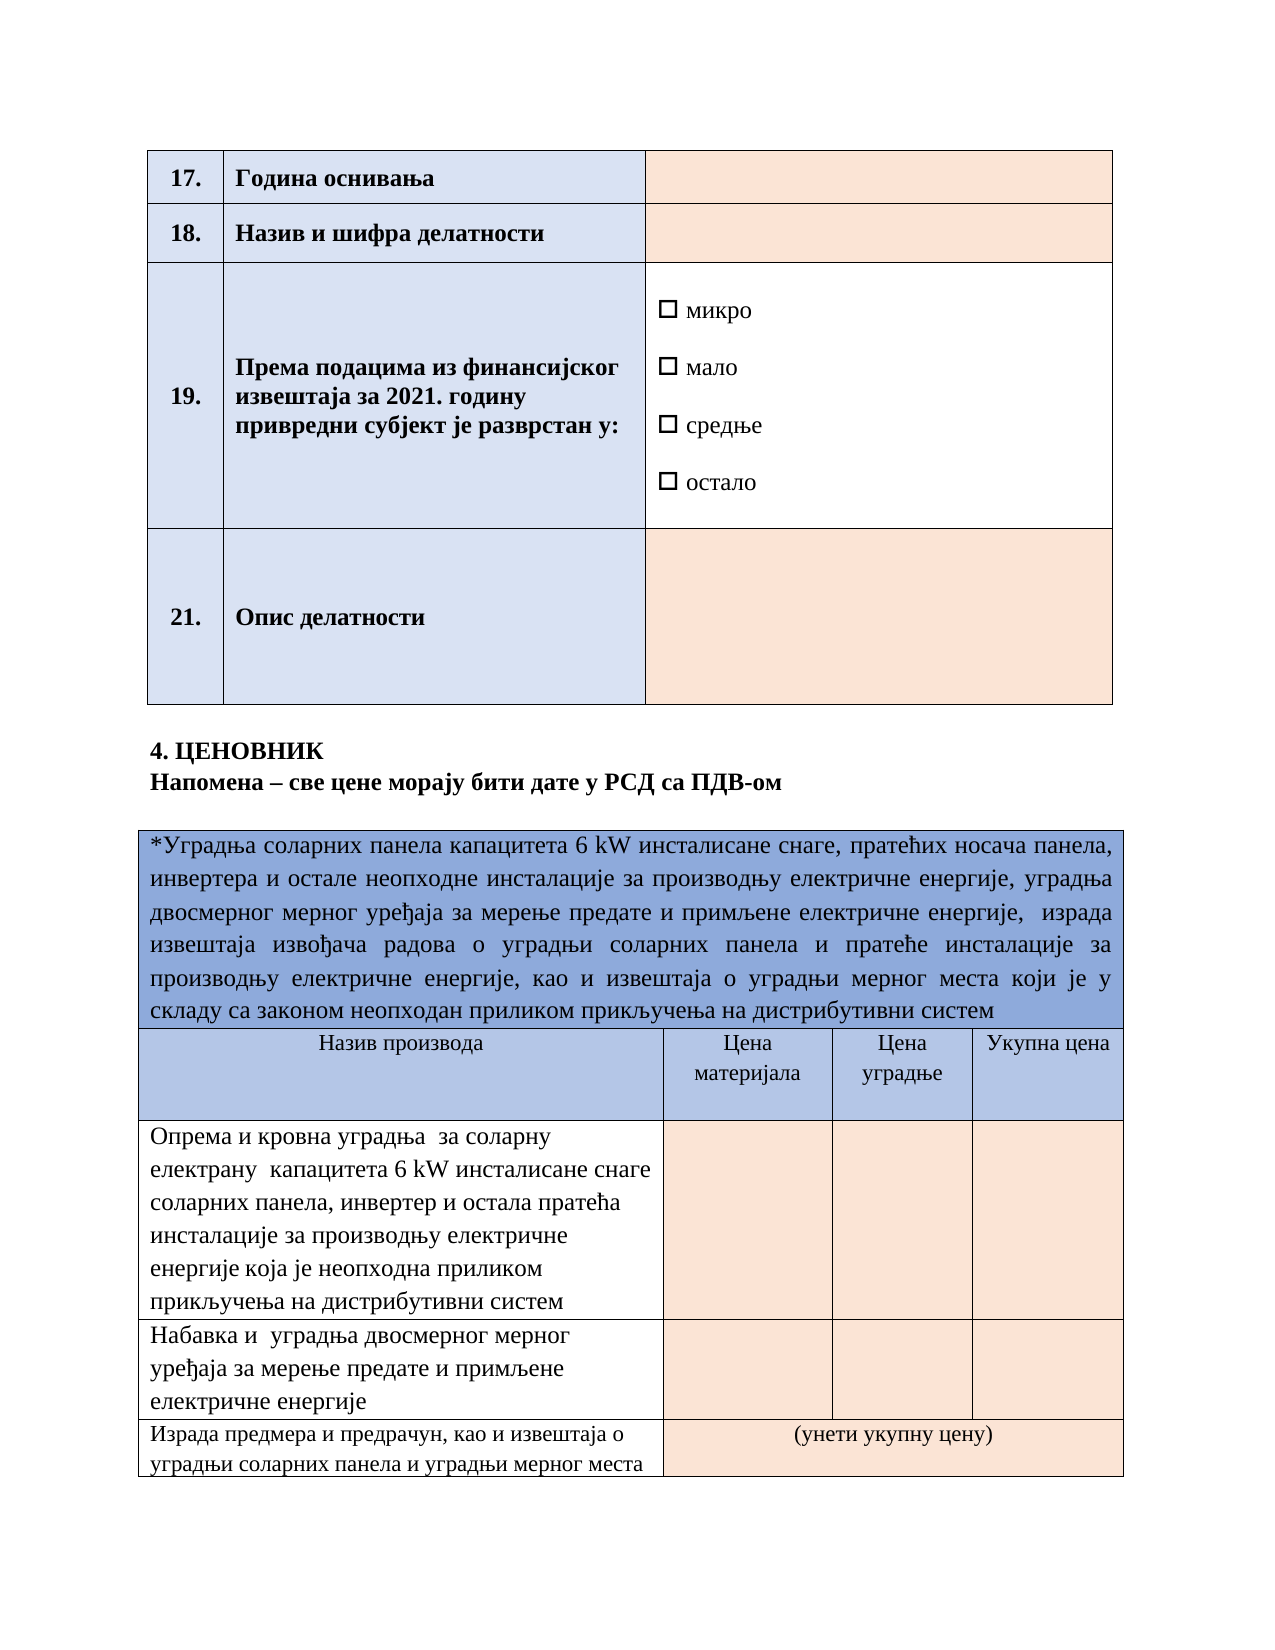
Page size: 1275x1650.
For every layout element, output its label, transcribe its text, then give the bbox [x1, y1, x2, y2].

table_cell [139, 1420, 663, 1476]
table_cell Цена уградње [833, 1029, 972, 1120]
table_cell [664, 1320, 832, 1419]
table_cell Назив производа [139, 1029, 663, 1120]
table_cell Набавка и уградња двосмерног мерног уређаја за мерење предате и примљене електричне енергије [139, 1320, 663, 1419]
text Напомена – све цене морају бити дате у РСД са ПДВ-ом [150, 767, 1125, 796]
table_cell [833, 1121, 972, 1319]
table_cell 21. [148, 529, 223, 704]
table_cell Укупна цена [973, 1029, 1123, 1120]
table_header 17. [148, 151, 223, 203]
table_cell [664, 1121, 832, 1319]
table_cell микро мало средње остало [646, 263, 1112, 528]
table_cell [973, 1121, 1123, 1319]
table_cell Опрема и кровна уградња за соларну електрану капацитета 6 kW инсталисане снаге соларних панела, инвертер и остала пратећа инсталације за производњу електричне енергије која је неопходна приликом прикључења на дистрибутивни систем [139, 1121, 663, 1319]
table_cell Опис делатности [224, 529, 645, 704]
table_cell 19. [148, 263, 223, 528]
table_header Година оснивања [224, 151, 645, 203]
table_cell (унети укупну цену) [664, 1420, 1123, 1476]
table_cell [646, 204, 1112, 262]
table_cell Према подацима из финансијског извештаја за 2021. годину привредни субјект је разврстан у: [224, 263, 645, 528]
table_cell Цена материјала [664, 1029, 832, 1120]
table_cell 18. [148, 204, 223, 262]
text 4. ЦЕНОВНИК [150, 736, 1125, 765]
table_cell [973, 1320, 1123, 1419]
table_cell [833, 1320, 972, 1419]
table_header [646, 151, 1112, 203]
table_cell Назив и шифра делатности [224, 204, 645, 262]
table_header *Уградња соларних панела капацитета 6 kW инсталисане снаге, пратећих носача панела, инвертера и остале неопходне инсталације за производњу електричне енергије, уградња двосмерног мерног уређаја за мерење предате и примљене електричне енергије, израда извештаја извођача радова о уградњи соларних панела и пратеће инсталације за производњу електричне енергије, као и извештаја о уградњи мерног места који је у складу са законом неопходан приликом прикључења на дистрибутивни систем [139, 831, 1123, 1028]
table_cell [646, 529, 1112, 704]
